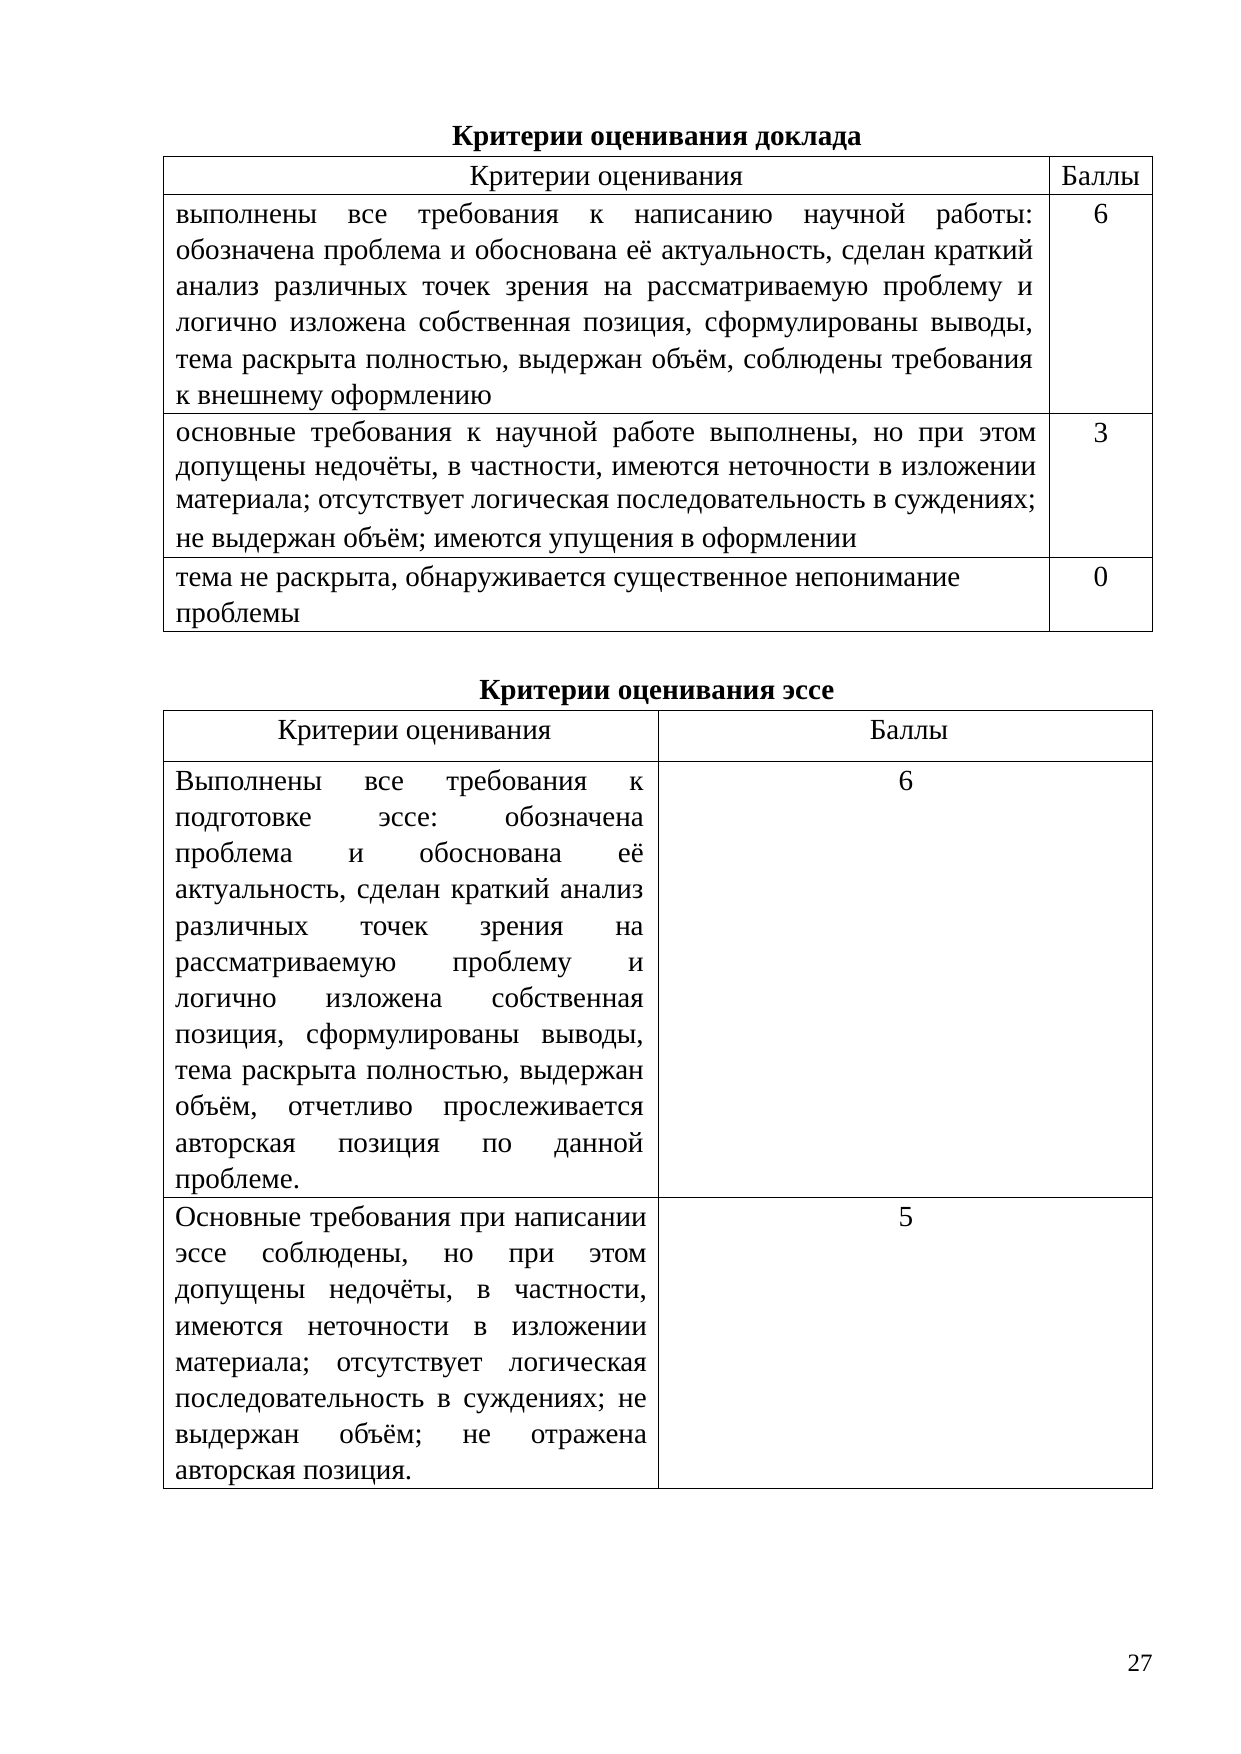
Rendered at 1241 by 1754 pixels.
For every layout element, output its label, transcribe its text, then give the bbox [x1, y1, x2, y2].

table_header Критерии оценивания [164, 157, 1049, 194]
table_cell основные требования к научной работе выполнены, но при этом допущены недочёты, в частности, имеются неточности в изложении материала; отсутствует логическая последовательность в суждениях; не выдержан объём; имеются упущения в оформлении [164, 414, 1049, 557]
table_header Баллы [659, 711, 1152, 761]
table_cell 6 [659, 762, 1152, 1197]
table_cell Выполнены все требования к подготовке эссе: обозначена проблема и обоснована её актуальность, сделан краткий анализ различных точек зрения на рассматриваемую проблему и логично изложена собственная позиция, сформулированы выводы, тема раскрыта полностью, выдержан объём, отчетливо прослеживается авторская позиция по данной проблеме. [164, 762, 658, 1197]
table_cell 0 [1050, 558, 1152, 631]
table_cell Основные требования при написании эссе соблюдены, но при этом допущены недочёты, в частности, имеются неточности в изложении материала; отсутствует логическая последовательность в суждениях; не выдержан объём; не отражена авторская позиция. [164, 1198, 658, 1488]
table_cell выполнены все требования к написанию научной работы: обозначена проблема и обоснована её актуальность, сделан краткий анализ различных точек зрения на рассматриваемую проблему и логично изложена собственная позиция, сформулированы выводы, тема раскрыта полностью, выдержан объём, соблюдены требования к внешнему оформлению [164, 195, 1049, 413]
table_cell 6 [1050, 195, 1152, 413]
table_cell 5 [659, 1198, 1152, 1488]
table_header Критерии оценивания [164, 711, 658, 761]
table_header Баллы [1050, 157, 1152, 194]
subtitle Критерии оценивания эссе [162, 672, 1151, 706]
table_cell 3 [1050, 414, 1152, 557]
table_cell тема не раскрыта, обнаруживается существенное непонимание проблемы [164, 558, 1049, 631]
subtitle Критерии оценивания доклада [162, 118, 1151, 152]
